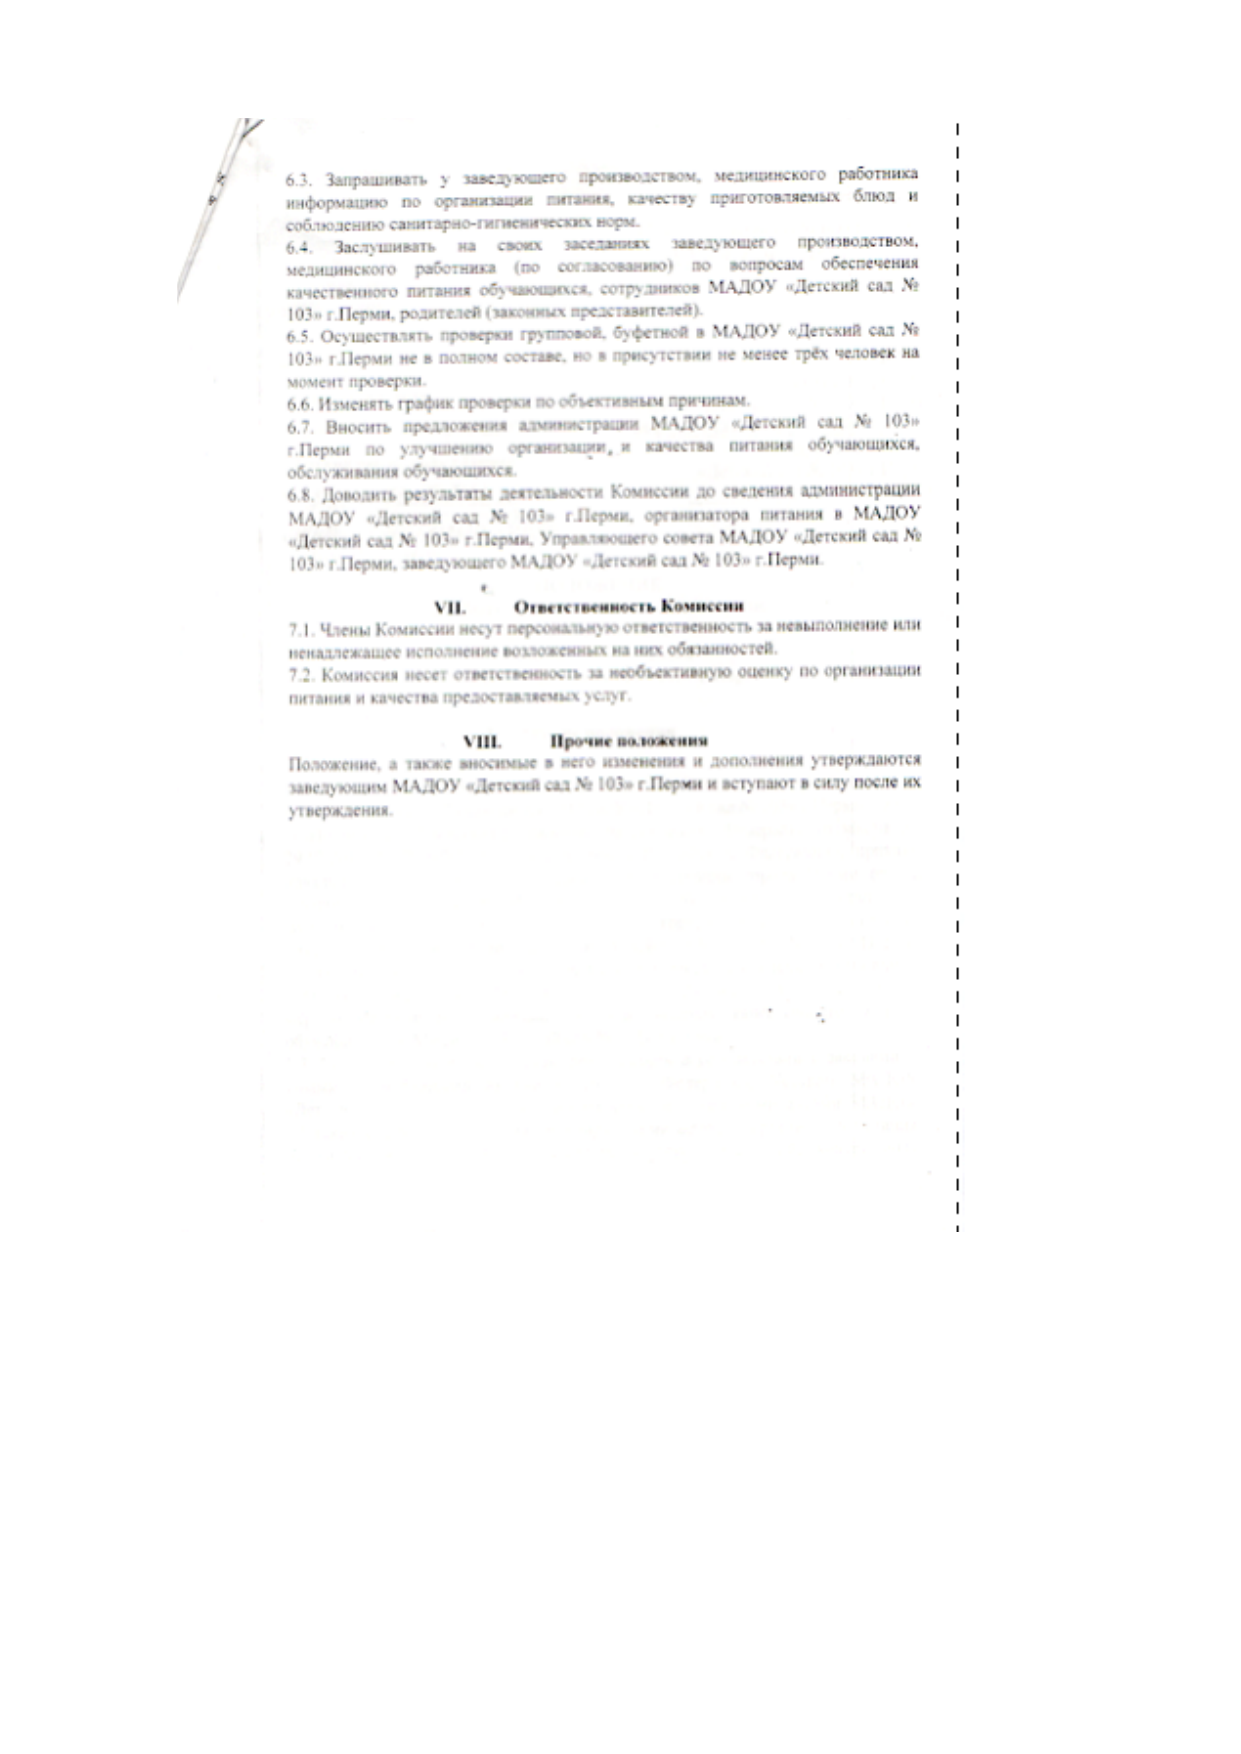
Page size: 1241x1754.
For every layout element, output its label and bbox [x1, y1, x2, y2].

picture [177, 118, 965, 1232]
